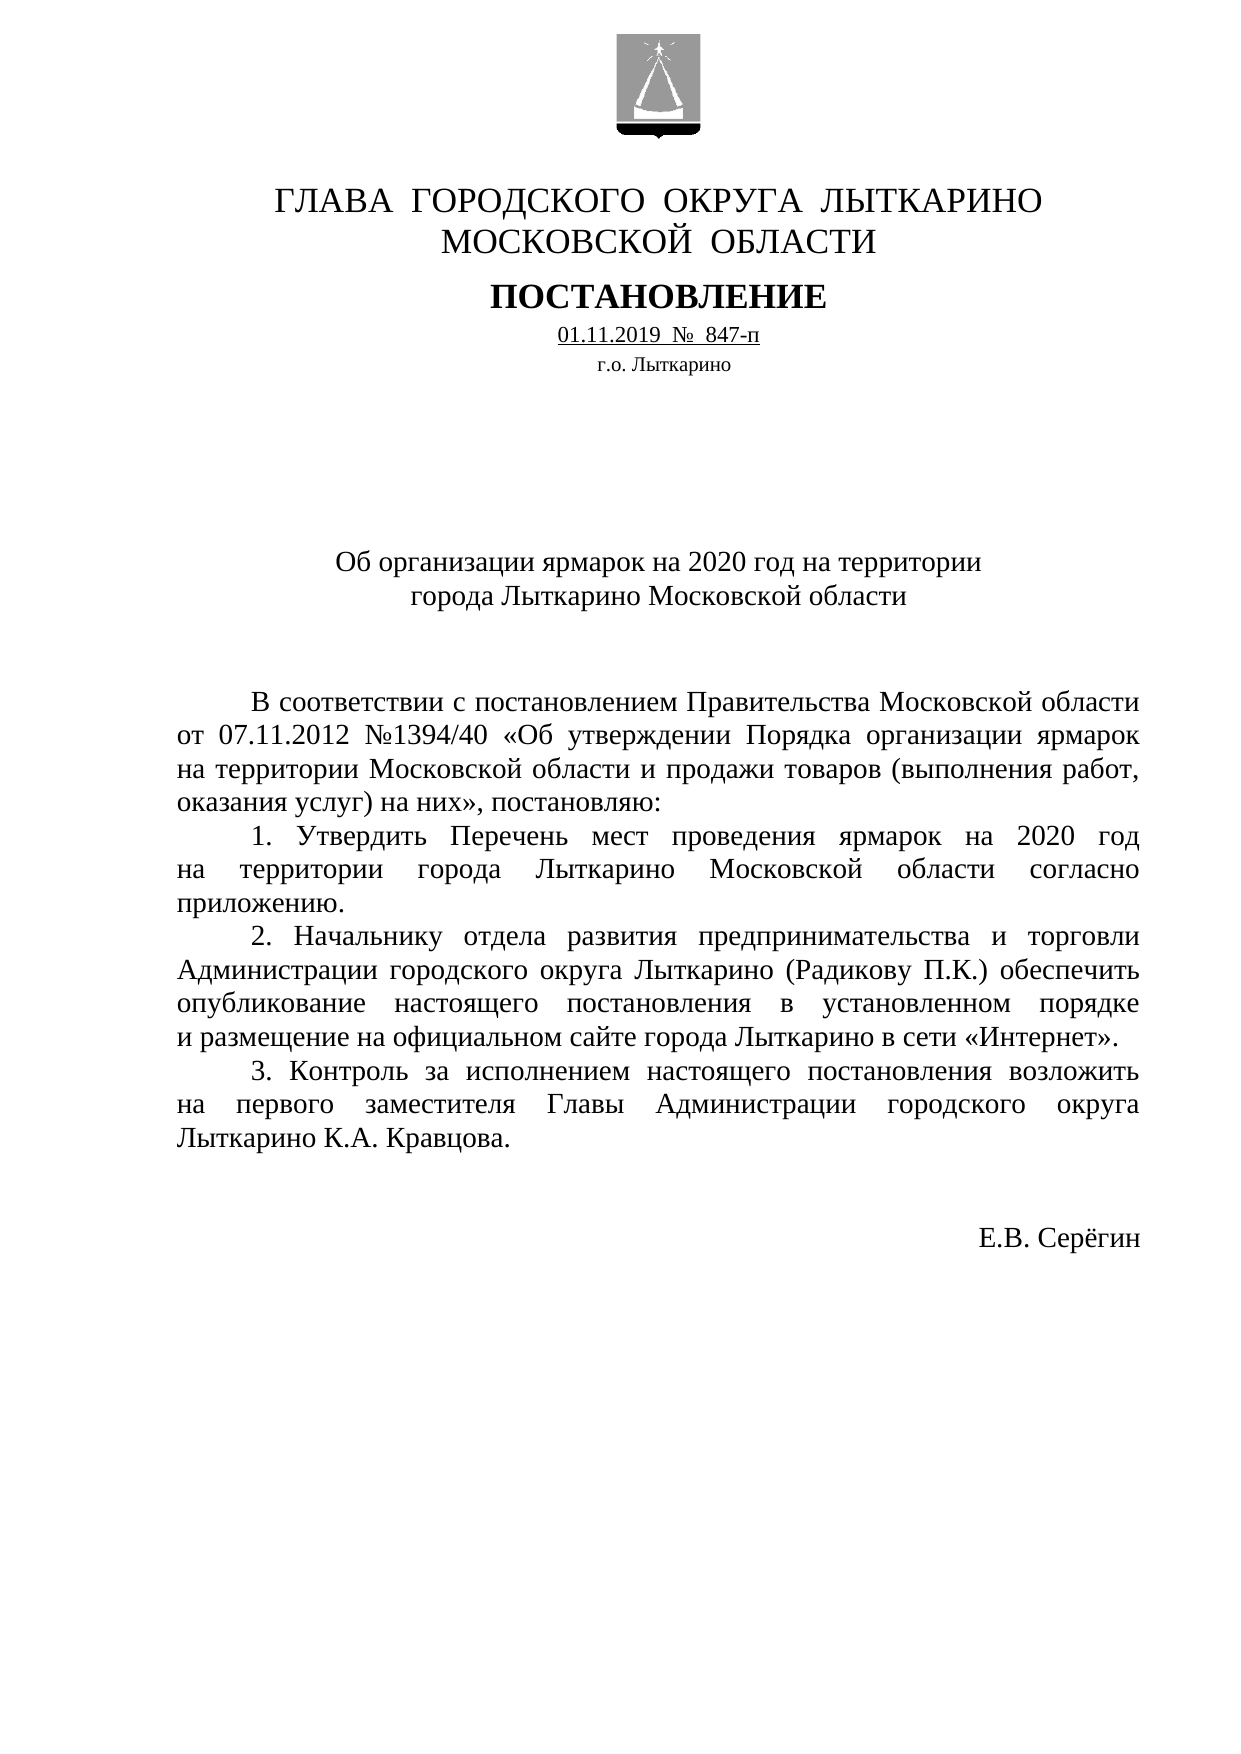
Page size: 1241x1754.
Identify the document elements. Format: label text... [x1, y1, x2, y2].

table_header ГЛАВА ГОРОДСКОГО ОКРУГА ЛЫТКАРИНО МОСКОВСКОЙ ОБЛАСТИ ПОСТАНОВЛЕНИЕ 01.11.2019 № 847-п г.о. Лыткарино Об организации ярмарок на 2020 год на территории города Лыткарино Московской области В соответствии с постановлением Правительства Московской области от 07.11.2012 №1394/40 «Об утверждении Порядка организации ярмарок на территории Московской области и продажи товаров (выполнения работ, оказания услуг) на них», постановляю: 1. Утвердить Перечень мест проведения ярмарок на 2020 год на территории города Лыткарино Московской области согласно приложению. 2. Начальнику отдела развития предпринимательства и торговли Администрации городского округа Лыткарино (Радикову П.К.) обеспечить опубликование настоящего постановления в установленном порядке и размещение на официальном сайте города Лыткарино в сети «Интернет». 3. Контроль за исполнением настоящего постановления возложить на первого заместителя Главы Администрации городского округа Лыткарино К.А. Кравцова. Е.В. Серёгин [165, 30, 1152, 1588]
picture [616, 34, 701, 139]
